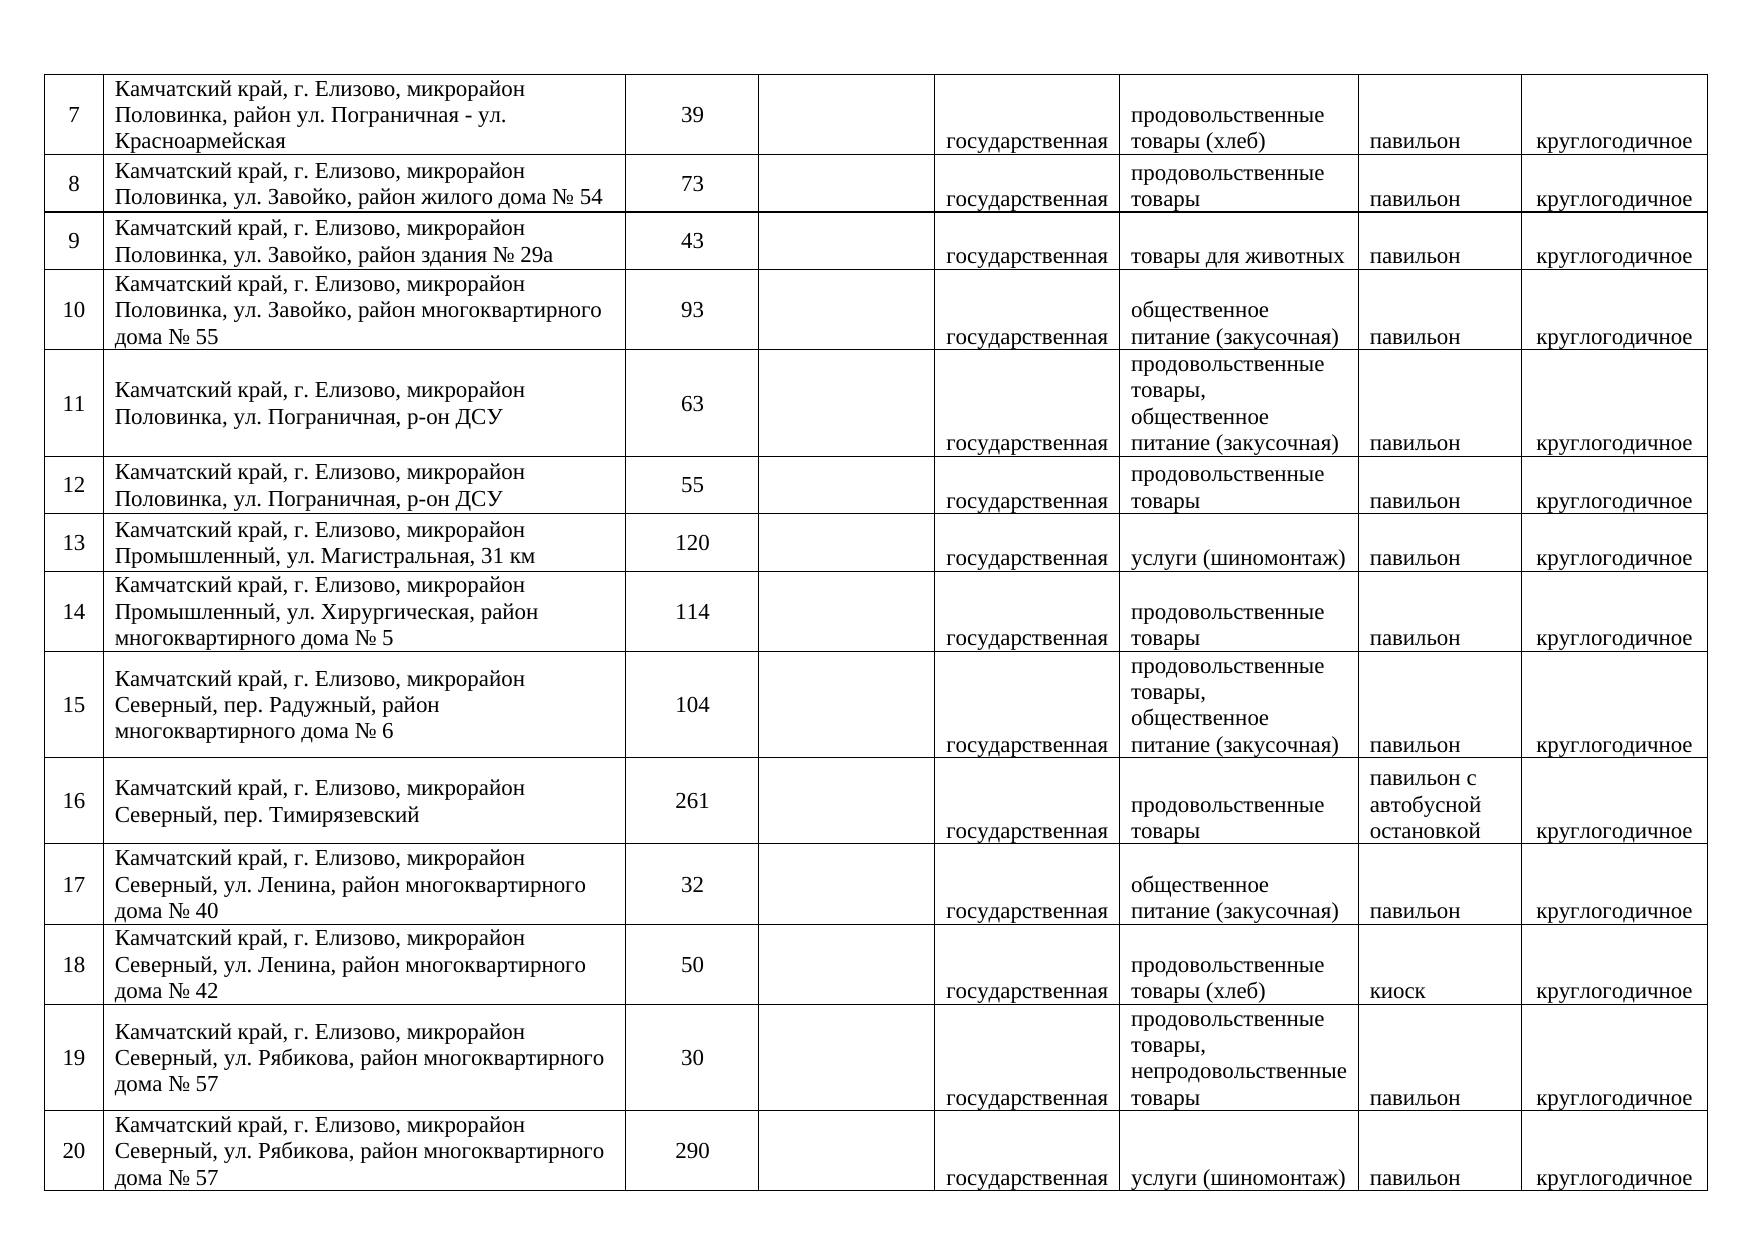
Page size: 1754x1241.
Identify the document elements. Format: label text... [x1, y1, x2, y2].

table_cell 73 [626, 155, 758, 211]
table_cell 43 [626, 213, 758, 269]
table_cell 11 [45, 350, 103, 456]
table_cell круглогодичное [1522, 844, 1707, 923]
table_cell государственная [935, 844, 1119, 923]
table_cell 14 [45, 572, 103, 651]
table_cell [759, 350, 934, 456]
table_cell круглогодичное [1522, 350, 1707, 456]
table_cell 17 [45, 844, 103, 923]
table_cell [759, 457, 934, 513]
table_cell 10 [45, 270, 103, 349]
table_cell 30 [626, 1005, 758, 1110]
table_cell павильон [1359, 652, 1521, 757]
table_cell 120 [626, 514, 758, 571]
table_cell павильон [1359, 1005, 1521, 1110]
table_cell [759, 270, 934, 349]
table_cell государственная [935, 155, 1119, 211]
table_cell [759, 213, 934, 269]
table_cell 9 [45, 213, 103, 269]
table_cell киоск [1359, 925, 1521, 1003]
table_cell Камчатский край, г. Елизово, микрорайон Северный, ул. Рябикова, район многоквартирного дома № 57 [104, 1005, 625, 1110]
table_cell круглогодичное [1522, 572, 1707, 651]
table_cell государственная [935, 270, 1119, 349]
table_cell [759, 1111, 934, 1190]
table_cell продовольственные товары, общественное питание (закусочная) [1120, 652, 1358, 757]
table_cell продовольственные товары [1120, 457, 1358, 513]
table_cell Камчатский край, г. Елизово, микрорайон Северный, пер. Тимирязевский [104, 758, 625, 843]
table_cell государственная [935, 758, 1119, 843]
table_cell Камчатский край, г. Елизово, микрорайон Северный, пер. Радужный, район многоквартирного дома № 6 [104, 652, 625, 757]
table_cell 15 [45, 652, 103, 757]
table_cell 7 [45, 75, 103, 154]
table_cell государственная [935, 925, 1119, 1003]
table_cell государственная [935, 572, 1119, 651]
table_cell круглогодичное [1522, 925, 1707, 1003]
table_cell общественное питание (закусочная) [1120, 844, 1358, 923]
table_cell [759, 925, 934, 1003]
table_cell Камчатский край, г. Елизово, микрорайон Половинка, ул. Завойко, район многоквартирного дома № 55 [104, 270, 625, 349]
table_cell 63 [626, 350, 758, 456]
table_cell Камчатский край, г. Елизово, микрорайон Половинка, ул. Пограничная, р-он ДСУ [104, 350, 625, 456]
table_cell [759, 758, 934, 843]
table_cell продовольственные товары [1120, 758, 1358, 843]
table_cell павильон [1359, 457, 1521, 513]
table_cell 12 [45, 457, 103, 513]
table_cell государственная [935, 1005, 1119, 1110]
table_cell [759, 514, 934, 571]
table_cell павильон [1359, 572, 1521, 651]
table_cell круглогодичное [1522, 155, 1707, 211]
table_cell круглогодичное [1522, 270, 1707, 349]
table_cell 114 [626, 572, 758, 651]
table_cell круглогодичное [1522, 652, 1707, 757]
table_cell 55 [626, 457, 758, 513]
table_cell государственная [935, 75, 1119, 154]
table_cell Камчатский край, г. Елизово, микрорайон Половинка, ул. Завойко, район здания № 29а [104, 213, 625, 269]
table_cell [759, 75, 934, 154]
table_cell павильон [1359, 1111, 1521, 1190]
table_cell продовольственные товары [1120, 572, 1358, 651]
table_cell круглогодичное [1522, 213, 1707, 269]
table_cell круглогодичное [1522, 75, 1707, 154]
table_cell продовольственные товары, общественное питание (закусочная) [1120, 350, 1358, 456]
table_cell [759, 844, 934, 923]
table_cell услуги (шиномонтаж) [1120, 1111, 1358, 1190]
table_cell круглогодичное [1522, 758, 1707, 843]
table_cell 32 [626, 844, 758, 923]
table_cell 39 [626, 75, 758, 154]
table_cell государственная [935, 350, 1119, 456]
table_cell общественное питание (закусочная) [1120, 270, 1358, 349]
table_cell круглогодичное [1522, 514, 1707, 571]
table_cell услуги (шиномонтаж) [1120, 514, 1358, 571]
table_cell Камчатский край, г. Елизово, микрорайон Северный, ул. Ленина, район многоквартирного дома № 42 [104, 925, 625, 1003]
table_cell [104, 1111, 625, 1190]
table_cell павильон [1359, 75, 1521, 154]
table_cell продовольственные товары (хлеб) [1120, 75, 1358, 154]
table_cell 8 [45, 155, 103, 211]
table_cell павильон [1359, 350, 1521, 456]
table_cell павильон [1359, 213, 1521, 269]
table_cell Камчатский край, г. Елизово, микрорайон Половинка, ул. Завойко, район жилого дома № 54 [104, 155, 625, 211]
table_cell государственная [935, 213, 1119, 269]
table_cell государственная [935, 1111, 1119, 1190]
table_cell павильон с автобусной остановкой [1359, 758, 1521, 843]
table_cell [759, 652, 934, 757]
table_cell 104 [626, 652, 758, 757]
table_cell 13 [45, 514, 103, 571]
table_cell круглогодичное [1522, 457, 1707, 513]
table_cell Камчатский край, г. Елизово, микрорайон Половинка, ул. Пограничная, р-он ДСУ [104, 457, 625, 513]
table_cell государственная [935, 514, 1119, 571]
table_cell продовольственные товары (хлеб) [1120, 925, 1358, 1003]
table_cell павильон [1359, 155, 1521, 211]
table_cell [759, 155, 934, 211]
table_cell [759, 572, 934, 651]
table_cell 20 [45, 1111, 103, 1190]
table_cell 18 [45, 925, 103, 1003]
table_cell 290 [626, 1111, 758, 1190]
table_cell [759, 1005, 934, 1110]
table_cell Камчатский край, г. Елизово, микрорайон Половинка, район ул. Пограничная - ул. Красноармейская [104, 75, 625, 154]
table_cell Камчатский край, г. Елизово, микрорайон Промышленный, ул. Магистральная, 31 км [104, 514, 625, 571]
table_cell товары для животных [1120, 213, 1358, 269]
table_cell 19 [45, 1005, 103, 1110]
table_cell государственная [935, 652, 1119, 757]
table_cell 50 [626, 925, 758, 1003]
table_cell 93 [626, 270, 758, 349]
table_cell павильон [1359, 270, 1521, 349]
table_cell павильон [1359, 844, 1521, 923]
table_cell круглогодичное [1522, 1005, 1707, 1110]
table_cell Камчатский край, г. Елизово, микрорайон Промышленный, ул. Хирургическая, район многоквартирного дома № 5 [104, 572, 625, 651]
table_cell павильон [1359, 514, 1521, 571]
table_cell продовольственные товары [1120, 155, 1358, 211]
table_cell государственная [935, 457, 1119, 513]
table_cell 16 [45, 758, 103, 843]
table_cell 261 [626, 758, 758, 843]
table_cell круглогодичное [1522, 1111, 1707, 1190]
table_cell Камчатский край, г. Елизово, микрорайон Северный, ул. Ленина, район многоквартирного дома № 40 [104, 844, 625, 923]
table_cell продовольственные товары, непродовольственные товары [1120, 1005, 1358, 1110]
